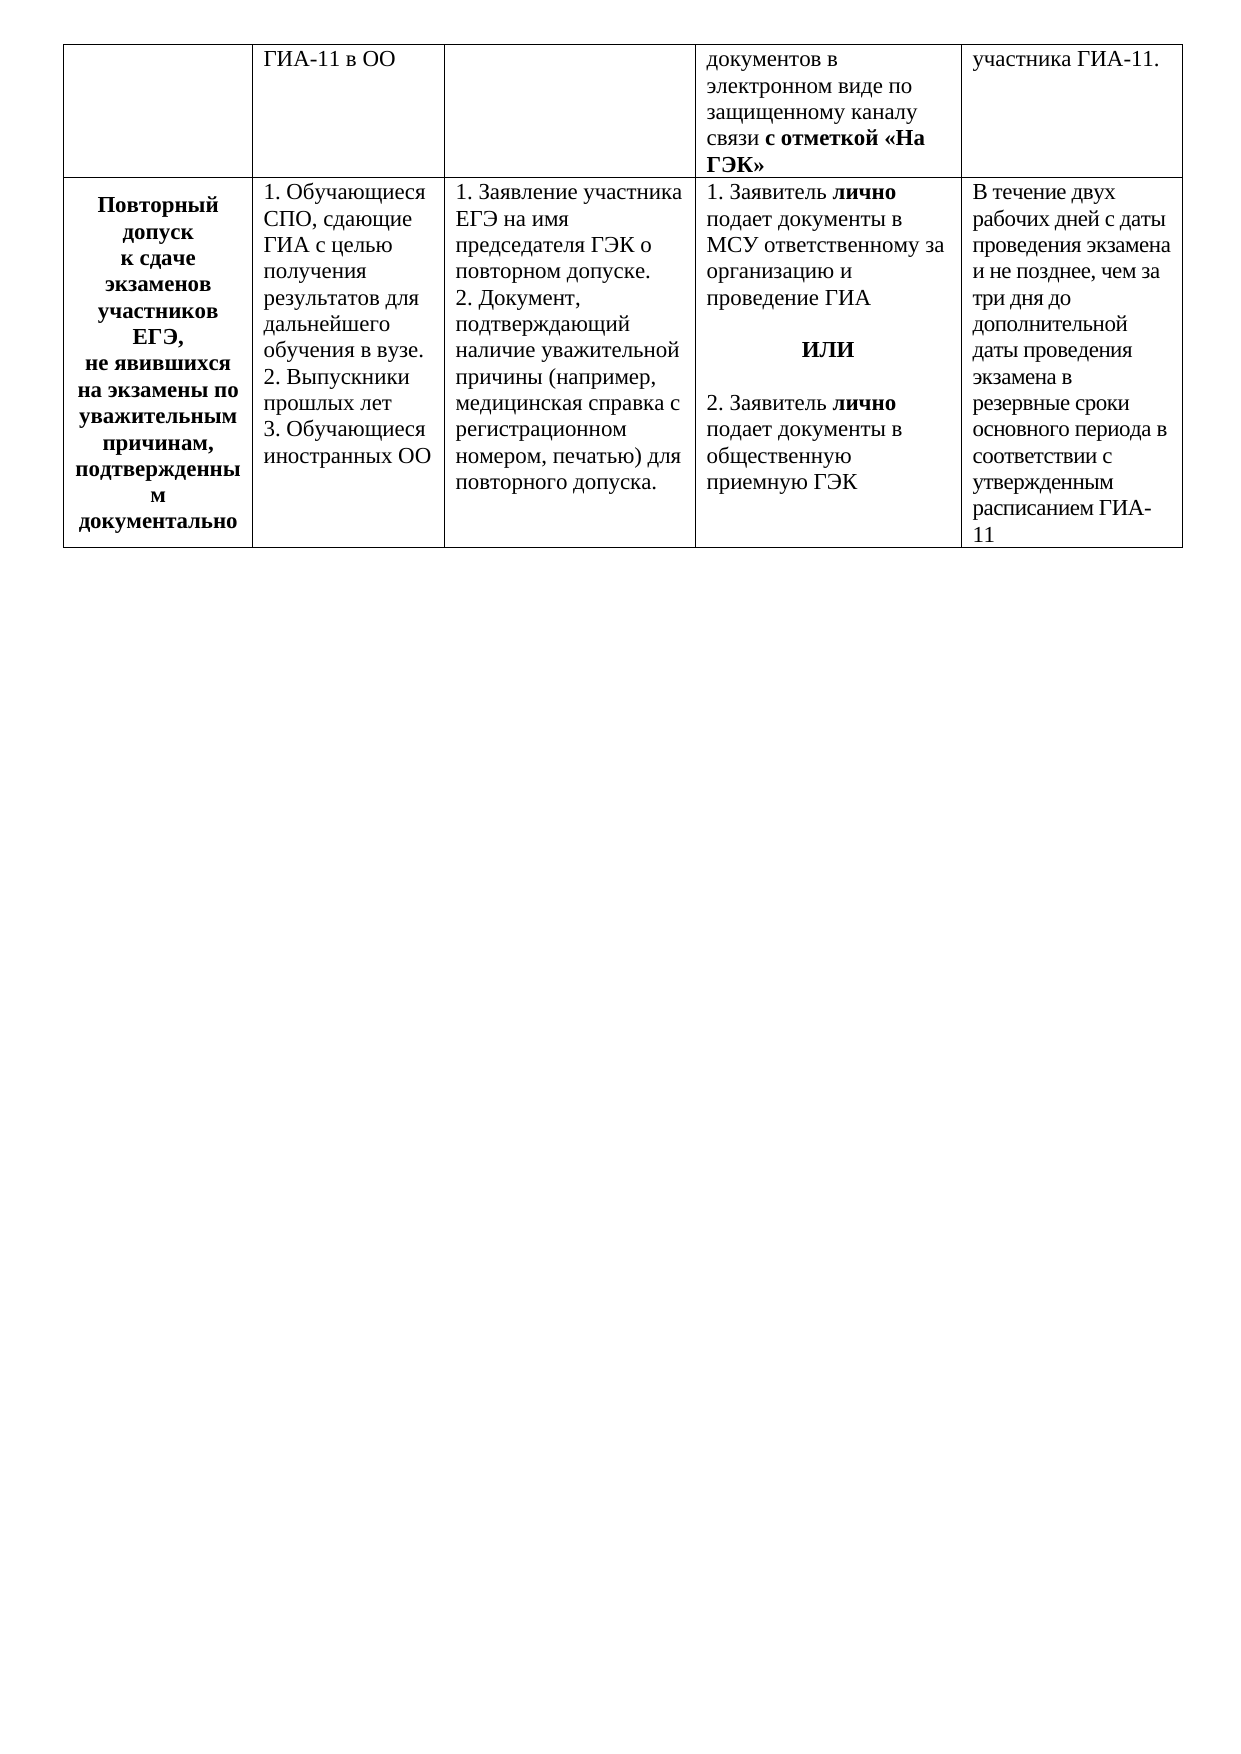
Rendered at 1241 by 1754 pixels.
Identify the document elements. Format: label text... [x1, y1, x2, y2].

table_cell Повторный допуск к сдаче экзаменов участников ЕГЭ, не явившихся на экзамены по уважительным причинам, подтвержденным документально [64, 178, 252, 547]
table_cell 1. Обучающиеся СПО, сдающие ГИА с целью получения результатов для дальнейшего обучения в вузе. 2. Выпускники прошлых лет 3. Обучающиеся иностранных ОО [253, 178, 444, 547]
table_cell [253, 45, 444, 177]
table_cell 1. Заявитель лично подает документы в МСУ ответственному за организацию и проведение ГИА ИЛИ 2. Заявитель лично подает документы в общественную приемную ГЭК [696, 178, 961, 547]
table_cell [696, 45, 961, 177]
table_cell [962, 45, 1182, 177]
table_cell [445, 45, 695, 177]
table_cell В течение двух рабочих дней с даты проведения экзамена и не позднее, чем за три дня до дополнительной даты проведения экзамена в резервные сроки основного периода в соответствии с утвержденным расписанием ГИА-11 [962, 178, 1182, 547]
table_cell 1. Заявление участника ЕГЭ на имя председателя ГЭК о повторном допуске. 2. Документ, подтверждающий наличие уважительной причины (например, медицинская справка с регистрационном номером, печатью) для повторного допуска. [445, 178, 695, 547]
